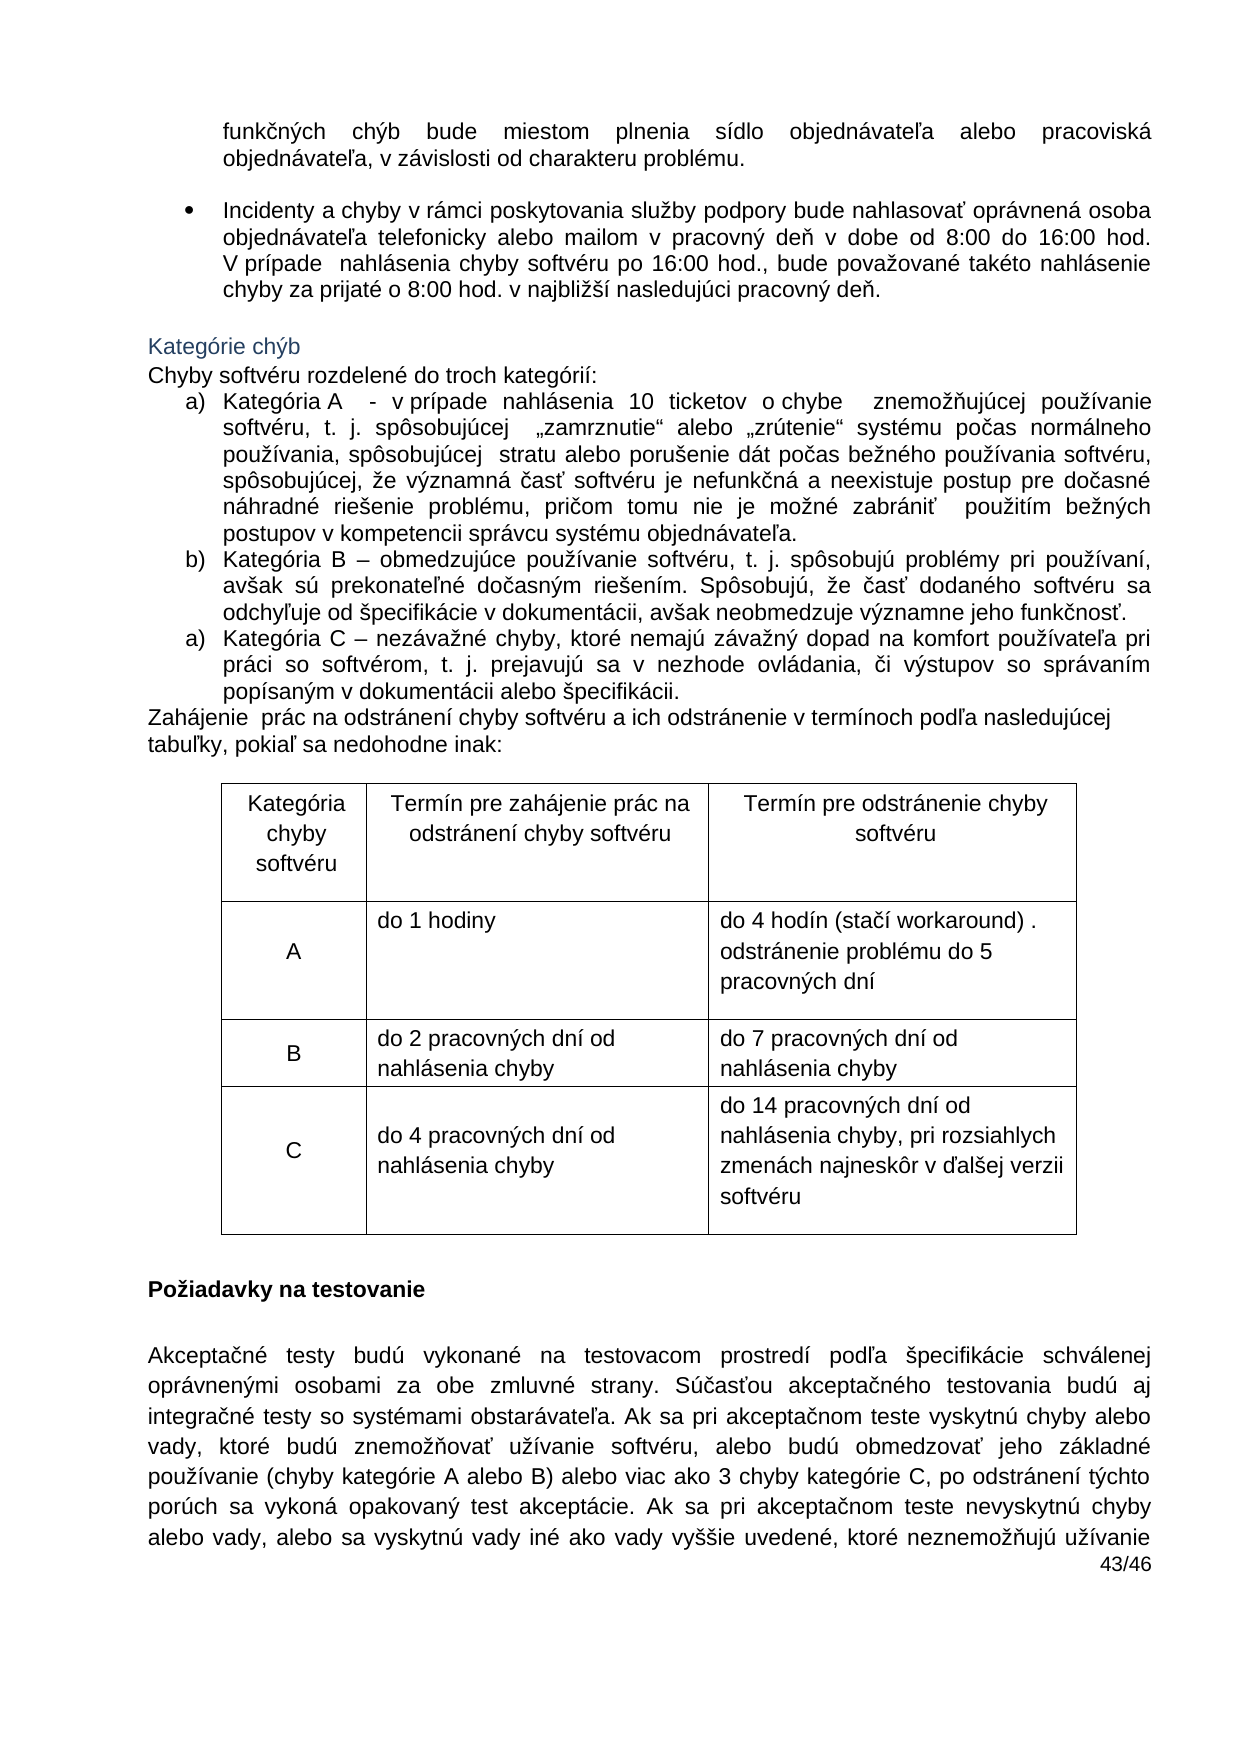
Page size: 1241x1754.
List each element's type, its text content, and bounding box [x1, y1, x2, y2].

table_header Kategória chyby softvéru [222, 784, 366, 901]
subtitle Požiadavky na testovanie [148, 1276, 1152, 1303]
table_cell do 7 pracovných dní od nahlásenia chyby [709, 1020, 1076, 1086]
table_header Termín pre odstránenie chyby softvéru [709, 784, 1076, 901]
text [148, 1342, 1152, 1550]
text Zahájenie prác na odstránení chyby softvéru a ich odstránenie v termínoch podľa nasledujúcej tabuľky, pokiaľ sa nedohodne inak: [148, 704, 1152, 757]
text Chyby softvéru rozdelené do troch kategórií: [148, 362, 1152, 388]
table_cell C [222, 1087, 366, 1234]
table_cell do 1 hodiny [367, 902, 708, 1019]
table_cell A [222, 902, 366, 1019]
table_cell B [222, 1020, 366, 1086]
list Kategória B – obmedzujúce používanie softvéru, t. j. spôsobujú problémy pri používaní, avšak sú prekonateľné dočasným riešením. Spôsobujú, že časť dodaného softvéru sa odchyľuje od špecifikácie v dokumentácii, avšak neobmedzuje významne jeho funkčnosť. [185, 546, 1152, 625]
table_cell do 4 hodín (stačí workaround) . odstránenie problému do 5 pracovných dní [709, 902, 1076, 1019]
table_cell do 2 pracovných dní od nahlásenia chyby [367, 1020, 708, 1086]
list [185, 118, 1152, 171]
table_cell do 4 pracovných dní od nahlásenia chyby [367, 1087, 708, 1234]
table_header Termín pre zahájenie prác na odstránení chyby softvéru [367, 784, 708, 901]
table_cell do 14 pracovných dní od nahlásenia chyby, pri rozsiahlych zmenách najneskôr v ďalšej verzii softvéru [709, 1087, 1076, 1234]
list Kategória C – nezávažné chyby, ktoré nemajú závažný dopad na komfort používateľa pri práci so softvérom, t. j. prejavujú sa v nezhode ovládania, či výstupov so správaním popísaným v dokumentácii alebo špecifikácii. [185, 625, 1152, 704]
subtitle Kategórie chýb [148, 333, 1152, 359]
list Incidenty a chyby v rámci poskytovania služby podpory bude nahlasovať oprávnená osoba objednávateľa telefonicky alebo mailom v pracovný deň v dobe od 8:00 do 16:00 hod. V prípade nahlásenia chyby softvéru po 16:00 hod., bude považované takéto nahlásenie chyby za prijaté o 8:00 hod. v najbližší nasledujúci pracovný deň. [185, 197, 1152, 303]
list Kategória A - v prípade nahlásenia 10 ticketov o chybe znemožňujúcej používanie softvéru, t. j. spôsobujúcej „zamrznutie“ alebo „zrútenie“ systému počas normálneho používania, spôsobujúcej stratu alebo porušenie dát počas bežného používania softvéru, spôsobujúcej, že významná časť softvéru je nefunkčná a neexistuje postup pre dočasné náhradné riešenie problému, pričom tomu nie je možné zabrániť použitím bežných postupov v kompetencii správcu systému objednávateľa. [185, 388, 1152, 546]
